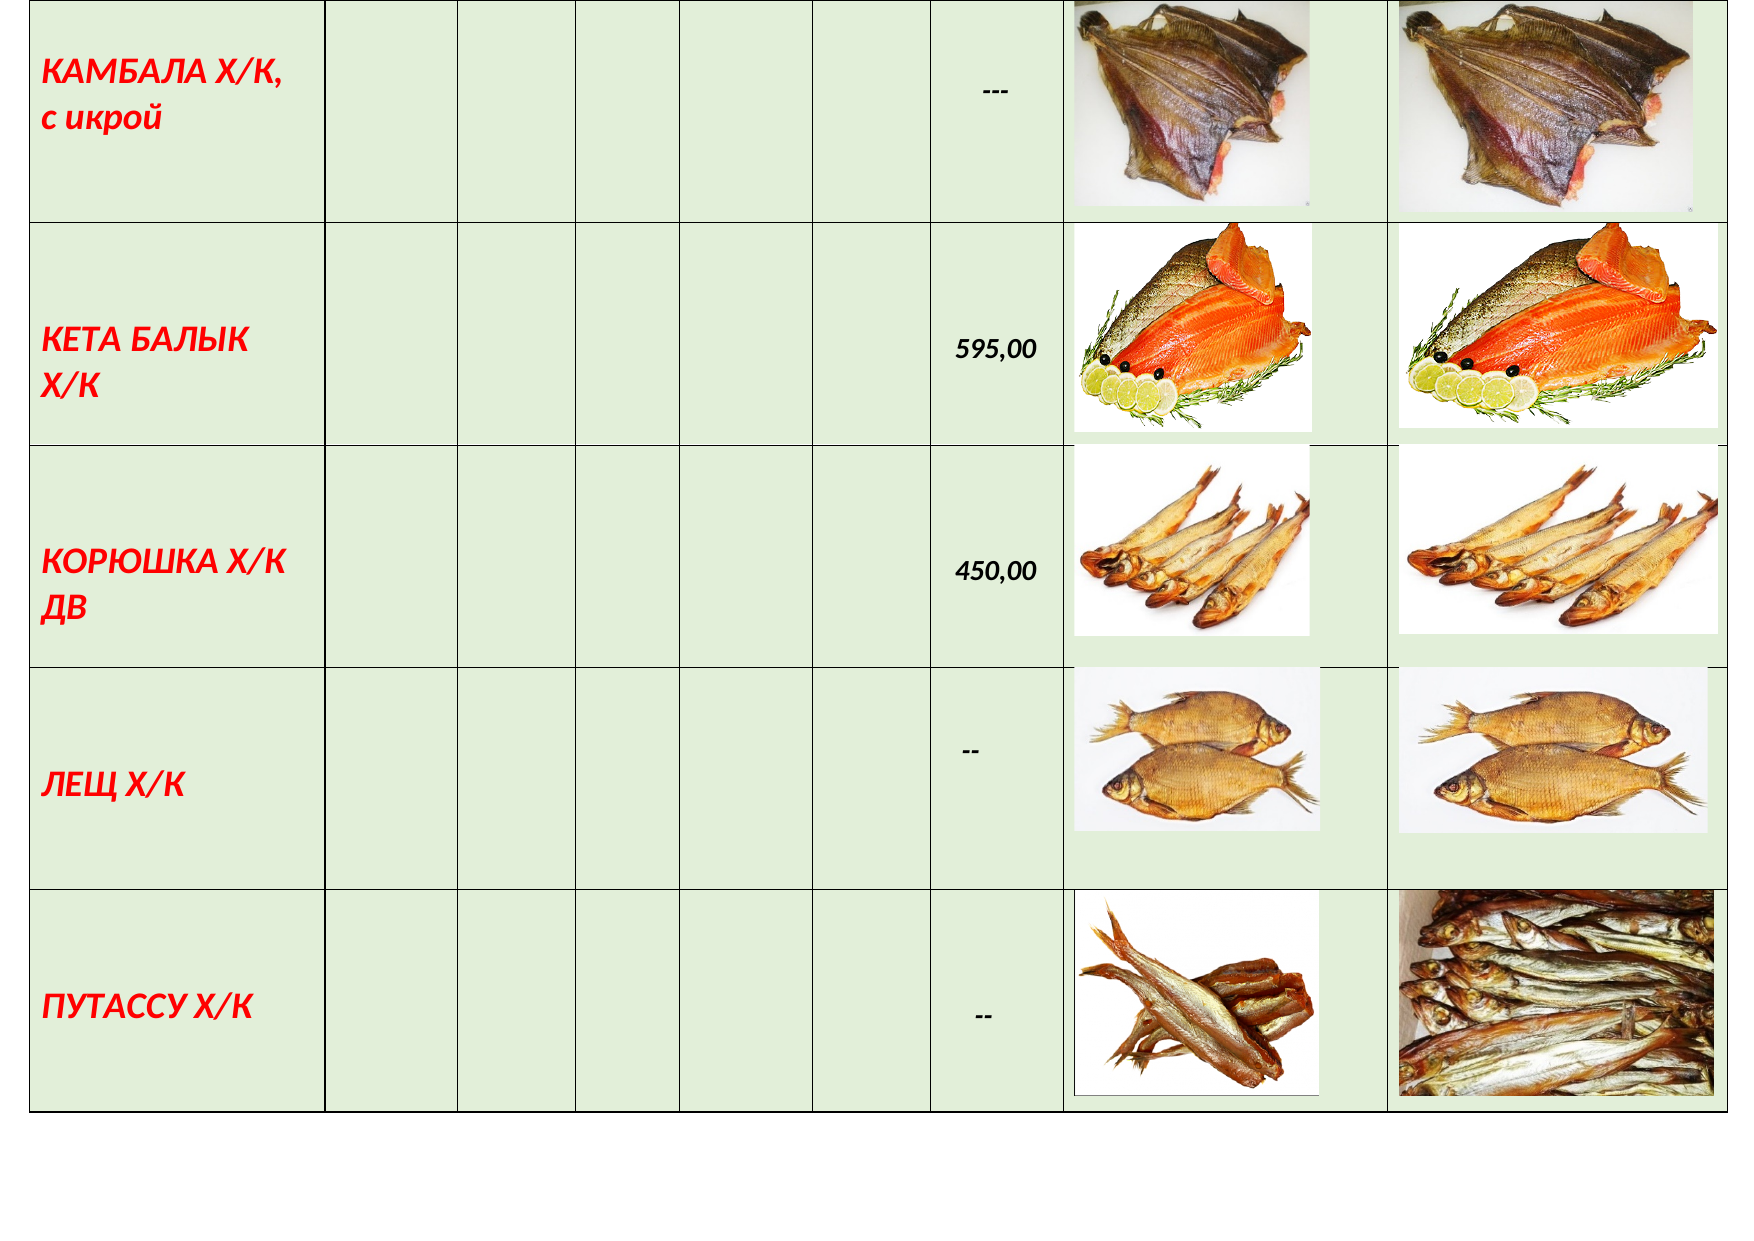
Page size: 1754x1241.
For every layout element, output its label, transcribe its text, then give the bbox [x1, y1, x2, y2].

table_cell [813, 890, 930, 1111]
picture [1074, 223, 1312, 432]
table_cell ЛЕЩ Х/К [30, 668, 324, 889]
table_cell [326, 1, 457, 222]
picture [1399, 223, 1718, 428]
picture [1074, 445, 1310, 636]
table_cell [1388, 223, 1727, 444]
table_cell [1388, 668, 1727, 889]
table_cell [576, 223, 679, 444]
table_cell --- [931, 1, 1063, 222]
table_cell [680, 446, 812, 667]
table_cell [458, 668, 575, 889]
table_cell [680, 668, 812, 889]
table_cell [576, 668, 679, 889]
table_cell [1064, 1, 1387, 222]
table_cell [680, 223, 812, 444]
table_cell [326, 446, 457, 667]
table_cell 450,00 [931, 446, 1063, 667]
table_cell [576, 446, 679, 667]
table_cell [458, 446, 575, 667]
table_cell [813, 668, 930, 889]
picture [1399, 445, 1718, 634]
picture [1074, 1, 1310, 206]
picture [1074, 890, 1319, 1096]
table_cell КАМБАЛА Х/К, с икрой [30, 1, 324, 222]
table_cell КОРЮШКА Х/К ДВ [30, 446, 324, 667]
table_cell [1388, 446, 1727, 667]
table_cell [1064, 668, 1387, 889]
table_cell [1388, 1, 1727, 222]
picture [1399, 667, 1708, 833]
table_cell [680, 1, 812, 222]
table_cell [458, 890, 575, 1111]
table_cell [326, 223, 457, 444]
table_cell [1064, 890, 1387, 1111]
table_cell -- [931, 668, 1063, 889]
table_cell [813, 223, 930, 444]
picture [1074, 667, 1321, 831]
picture [1399, 1, 1693, 212]
table_cell КЕТА БАЛЫК Х/К [30, 223, 324, 444]
table_cell [1064, 223, 1387, 444]
table_cell [576, 1, 679, 222]
table_cell 595,00 [931, 223, 1063, 444]
picture [1399, 890, 1714, 1096]
table_cell [813, 446, 930, 667]
table_cell [458, 1, 575, 222]
table_cell [458, 223, 575, 444]
table_cell [1388, 890, 1727, 1111]
table_cell -- [931, 890, 1063, 1111]
table_cell [680, 890, 812, 1111]
table_cell [326, 890, 457, 1111]
table_cell [326, 668, 457, 889]
table_cell [1064, 446, 1387, 667]
table_cell [813, 1, 930, 222]
table_cell ПУТАССУ Х/К [30, 890, 324, 1111]
table_cell [576, 890, 679, 1111]
